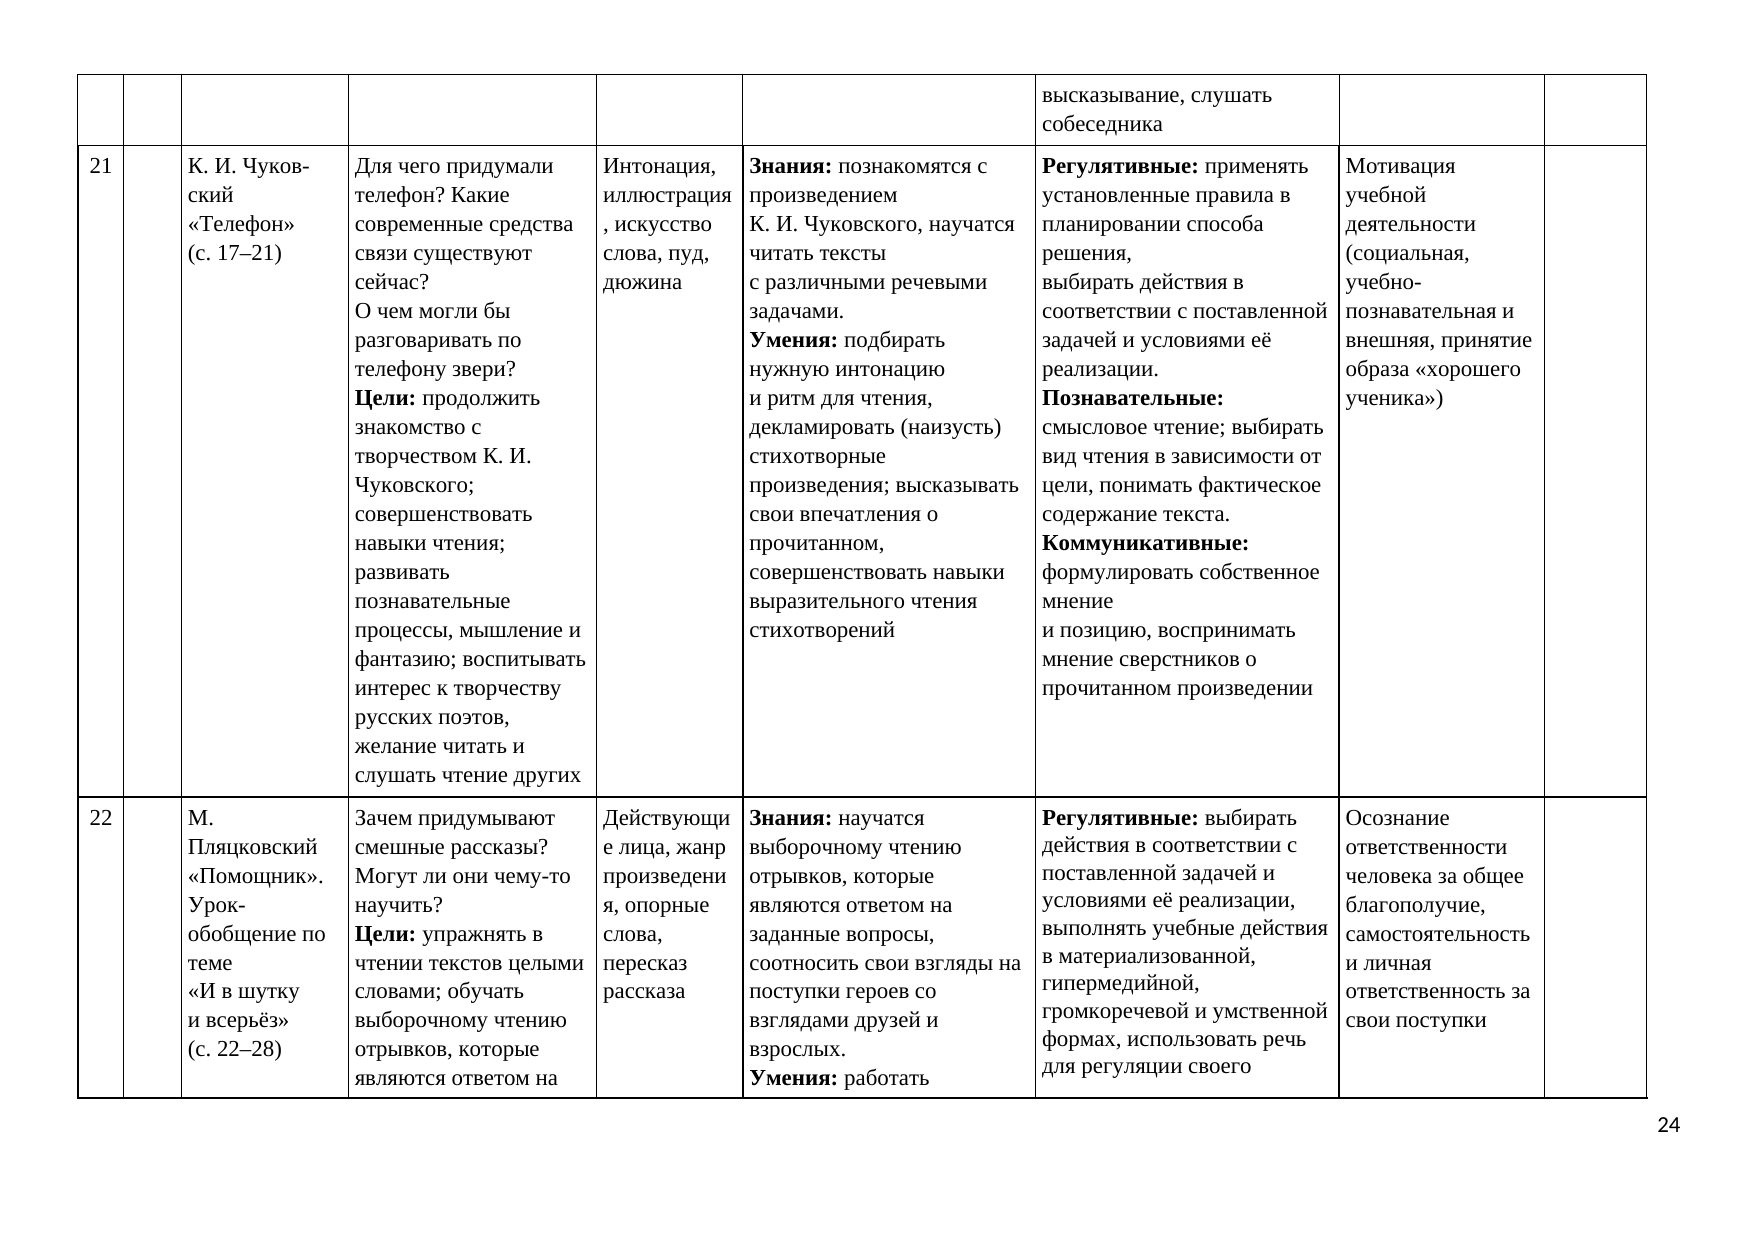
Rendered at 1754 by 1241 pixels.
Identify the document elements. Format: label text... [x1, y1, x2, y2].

table_cell Мотивация учебной деятельности (социальная, учебно-познавательная и внешняя, принятие образа «хорошего ученика») [1340, 146, 1544, 796]
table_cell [744, 798, 1035, 1097]
table_cell Для чего придумали телефон? Какие современные средства связи существуют сейчас? О чем могли бы разговаривать по телефону звери? Цели: продолжить знакомство с творчеством К. И. Чуковского; совершенствовать навыки чтения; развивать познавательные процессы, мышление и фантазию; воспитывать интерес к творчеству русских поэтов, желание читать и слушать чтение других [349, 146, 596, 796]
table_cell Интонация, иллюстрация, искусство слова, пуд, дюжина [597, 146, 742, 796]
table_cell [124, 798, 181, 1097]
table_cell Регулятивные: применять установленные правила в планировании способа решения, выбирать действия в соответствии с поставленной задачей и условиями её реализации. Познавательные: смысловое чтение; выбирать вид чтения в зависимости от цели, понимать фактическое содержание текста. Коммуникативные: формулировать собственное мнение и позицию, воспринимать мнение сверстников о прочитанном произведении [1036, 146, 1338, 796]
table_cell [1036, 75, 1339, 145]
table_cell 22 [79, 798, 123, 1097]
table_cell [1340, 75, 1544, 145]
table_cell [1036, 798, 1338, 1097]
table_cell 21 [79, 146, 123, 796]
table_cell [124, 75, 181, 145]
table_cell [349, 75, 596, 145]
table_cell Знания: познакомятся с произведением К. И. Чуковского, научатся читать тексты с различными речевыми задачами. Умения: подбирать нужную интонацию и ритм для чтения, декламировать (наизусть) стихотворные произведения; высказывать свои впечатления о прочитанном, совершенствовать навыки выразительного чтения стихотворений [744, 146, 1035, 796]
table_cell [182, 798, 348, 1097]
table_cell [1545, 75, 1646, 145]
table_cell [743, 75, 1035, 145]
table_cell 20 [78, 75, 123, 145]
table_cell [597, 798, 742, 1097]
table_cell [182, 75, 348, 145]
table_cell К. И. Чуков-ский «Телефон» (с. 17–21) [182, 146, 348, 796]
table_cell [1545, 146, 1646, 796]
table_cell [349, 798, 596, 1097]
table_cell [124, 146, 181, 796]
table_cell [1545, 798, 1646, 1097]
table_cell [597, 75, 742, 145]
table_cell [1340, 798, 1544, 1097]
